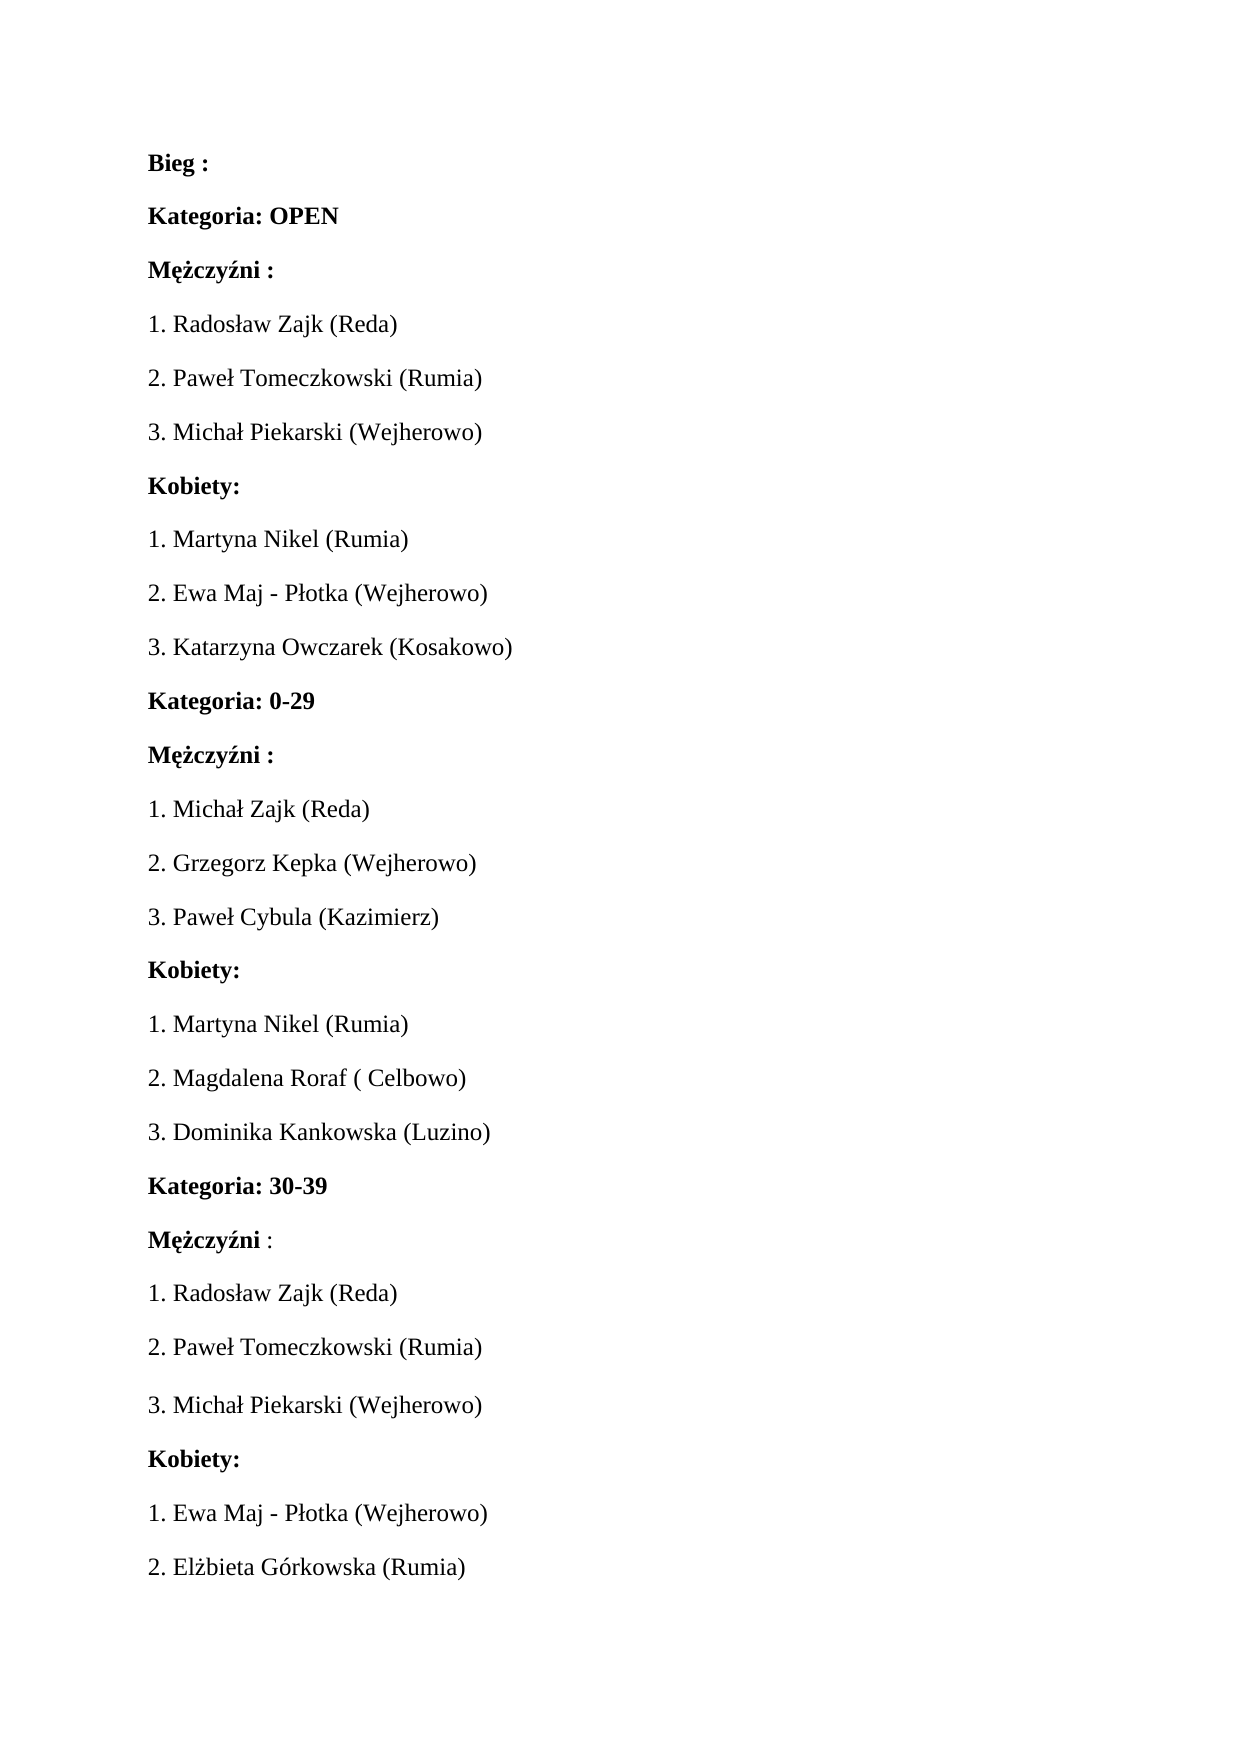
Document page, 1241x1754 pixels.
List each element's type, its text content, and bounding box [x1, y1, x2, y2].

text 3. Michał Piekarski (Wejherowo) [148, 417, 1093, 446]
text Kategoria: 30-39 [148, 1171, 1093, 1199]
text 2. Elżbieta Górkowska (Rumia) [148, 1552, 1093, 1581]
text Mężczyźni : [148, 255, 1093, 284]
text 3. Michał Piekarski (Wejherowo) [148, 1390, 1093, 1419]
text 2. Magdalena Roraf ( Celbowo) [148, 1063, 1093, 1092]
text Kategoria: 0-29 [148, 686, 1093, 715]
text Kobiety: [148, 955, 1093, 984]
text Kategoria: OPEN [148, 201, 1093, 230]
text 3. Paweł Cybula (Kazimierz) [148, 902, 1093, 930]
text 1. Ewa Maj - Płotka (Wejherowo) [148, 1498, 1093, 1527]
text 1. Radosław Zajk (Reda) [148, 309, 1093, 338]
text 1. Martyna Nikel (Rumia) [148, 1009, 1093, 1038]
text Bieg : [148, 148, 1093, 176]
text 3. Dominika Kankowska (Luzino) [148, 1117, 1093, 1146]
text 2. Ewa Maj - Płotka (Wejherowo) [148, 578, 1093, 607]
text 3. Katarzyna Owczarek (Kosakowo) [148, 632, 1093, 661]
text 1. Martyna Nikel (Rumia) [148, 524, 1093, 553]
text 2. Grzegorz Kepka (Wejherowo) [148, 848, 1093, 876]
text 1. Michał Zajk (Reda) [148, 794, 1093, 823]
text 2. Paweł Tomeczkowski (Rumia) [148, 363, 1093, 392]
text Mężczyźni : [148, 740, 1093, 769]
text Kobiety: [148, 471, 1093, 499]
text 1. Radosław Zajk (Reda) [148, 1278, 1093, 1307]
text 2. Paweł Tomeczkowski (Rumia) [148, 1332, 1093, 1361]
text Kobiety: [148, 1444, 1093, 1473]
text Mężczyźni : [148, 1225, 1093, 1253]
